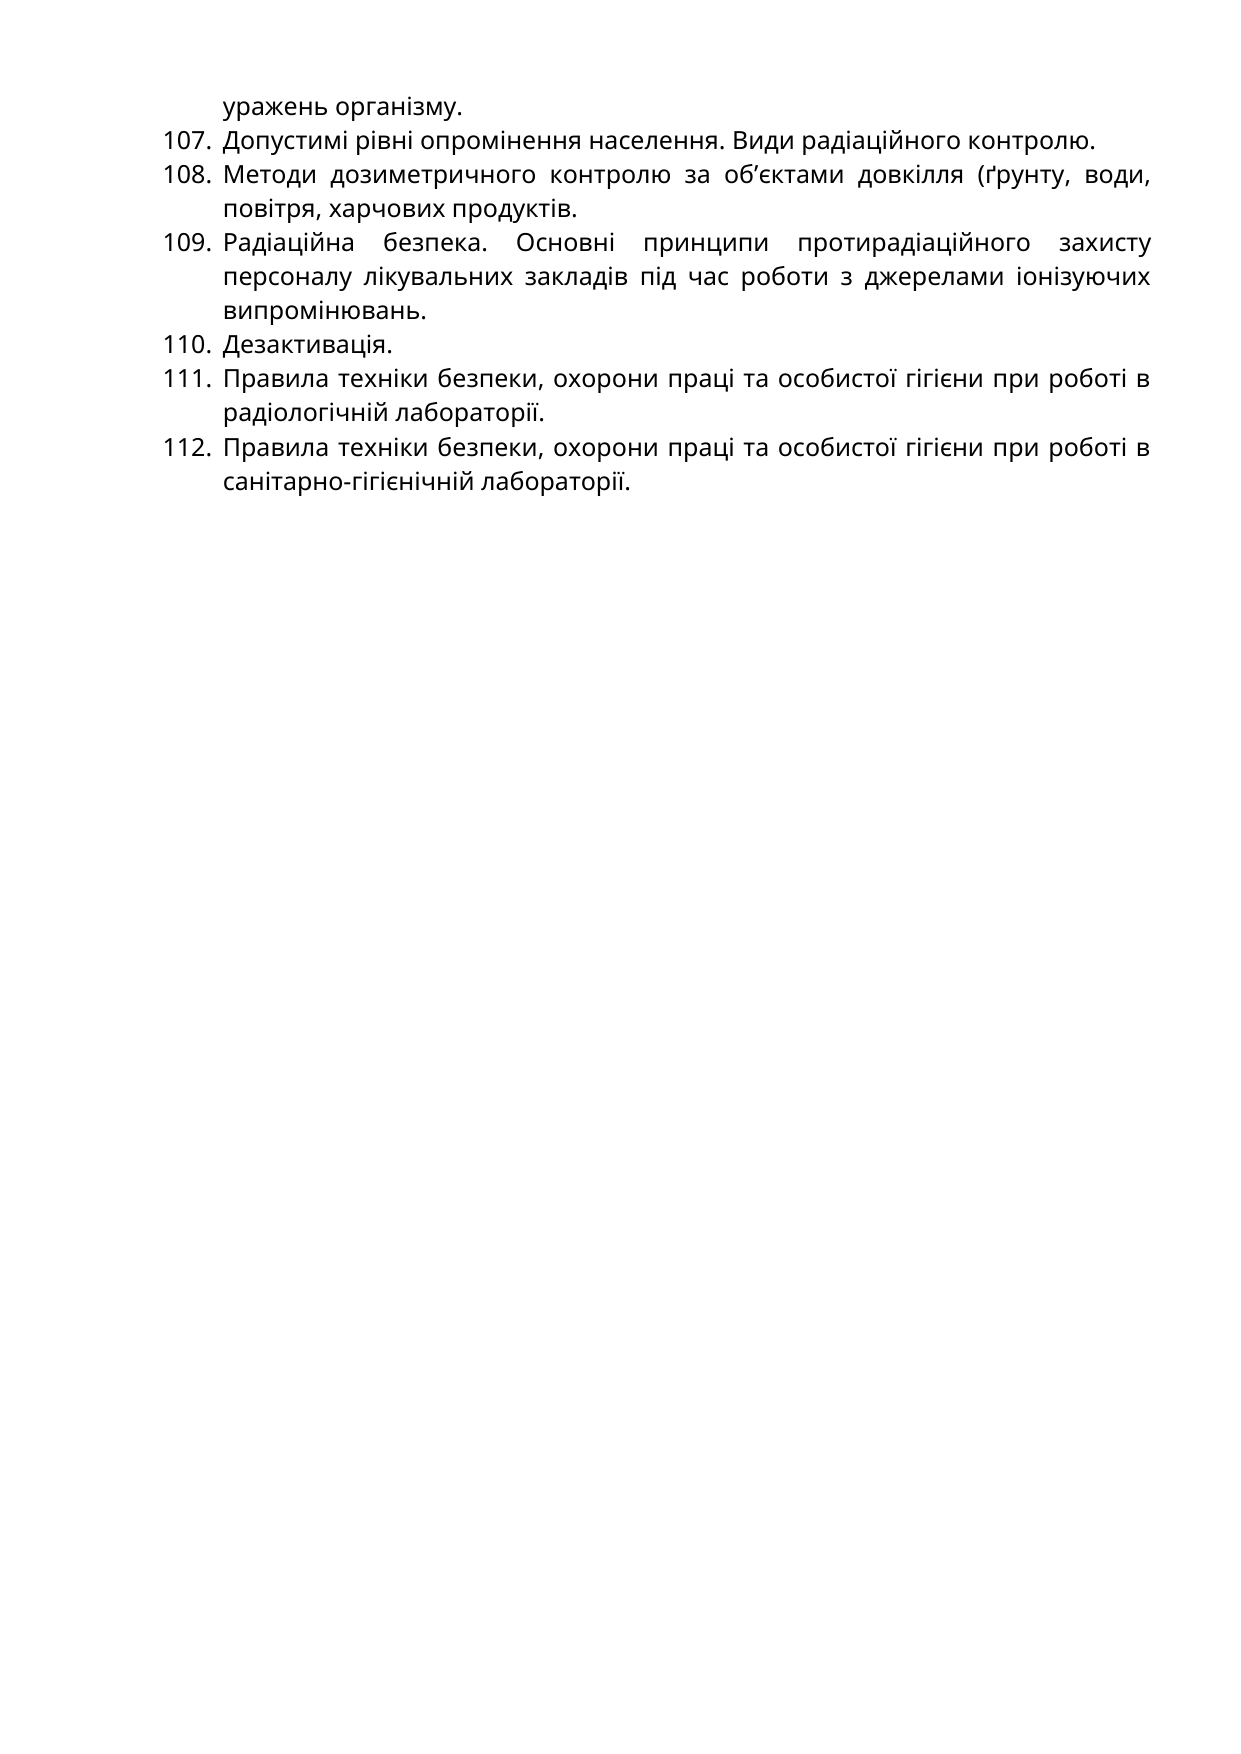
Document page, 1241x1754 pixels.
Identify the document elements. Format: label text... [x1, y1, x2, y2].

list Допустимі рівні опромінення населення. Види радіаційного контролю. [162, 123, 1152, 157]
list Правила техніки безпеки, охорони праці та особистої гігієни при роботі в радіологічній лабораторії. [162, 361, 1152, 429]
list Методи дозиметричного контролю за об’єктами довкілля (ґрунту, води, повітря, харчових продуктів. [162, 157, 1152, 225]
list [162, 88, 1152, 123]
list Дезактивація. [162, 327, 1152, 361]
list Радіаційна безпека. Основні принципи протирадіаційного захисту персоналу лікувальних закладів під час роботи з джерелами іонізуючих випромінювань. [162, 225, 1152, 327]
list Правила техніки безпеки, охорони праці та особистої гігієни при роботі в санітарно-гігієнічній лабораторії. [162, 429, 1152, 497]
